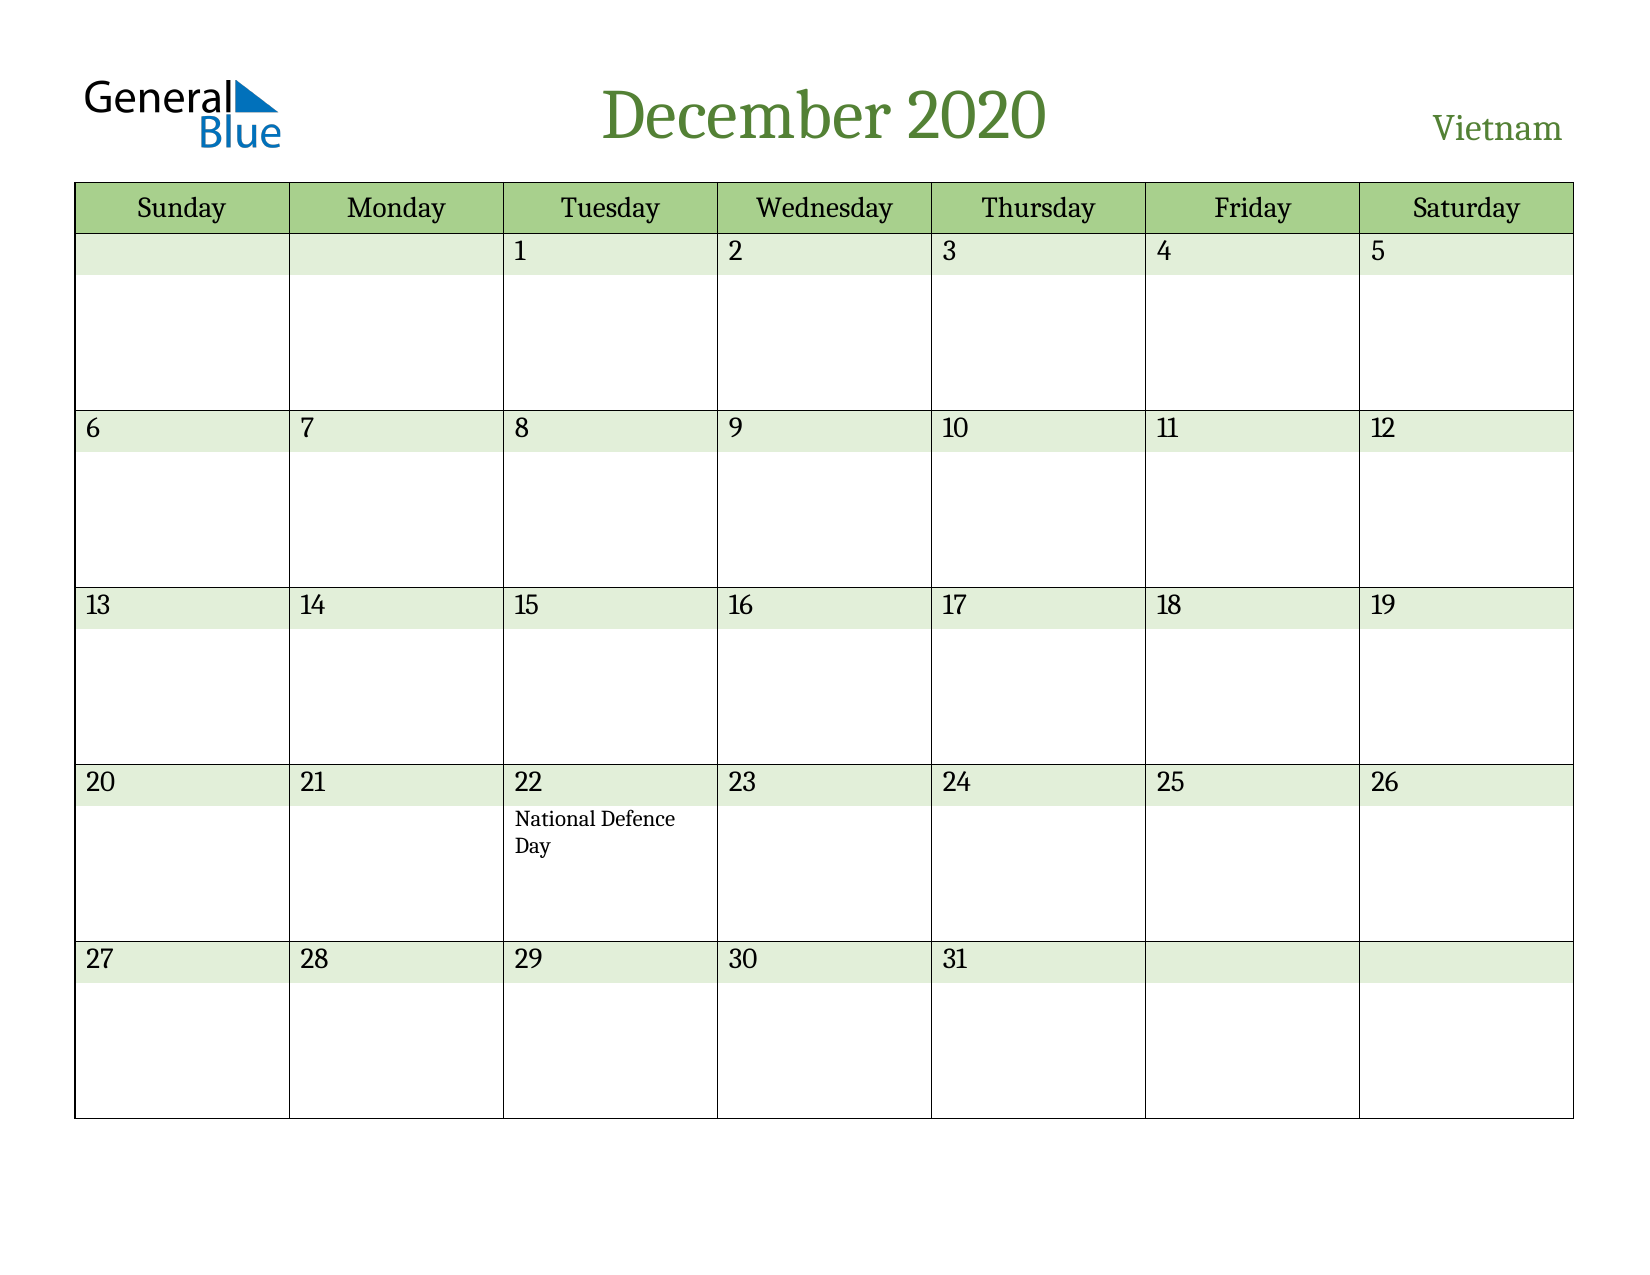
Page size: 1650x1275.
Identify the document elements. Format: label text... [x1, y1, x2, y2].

table_cell 21 [290, 765, 503, 806]
table_cell Monday [290, 183, 503, 233]
table_cell 18 [1146, 588, 1359, 629]
table_cell 1 [504, 234, 717, 275]
table_cell 24 [932, 765, 1145, 806]
table_cell 25 [1146, 765, 1359, 806]
table_cell 31 [932, 942, 1145, 983]
table_cell 16 [718, 588, 931, 629]
table_cell [76, 275, 289, 410]
table_cell 30 [718, 942, 931, 983]
table_cell 29 [504, 942, 717, 983]
table_header Vietnam [1146, 75, 1574, 182]
table_cell [718, 806, 931, 941]
table_cell [718, 452, 931, 587]
table_cell 14 [290, 588, 503, 629]
table_header [75, 75, 503, 182]
table_cell [290, 629, 503, 764]
table_cell [1146, 806, 1359, 941]
table_cell [932, 629, 1145, 764]
table_cell 10 [932, 411, 1145, 452]
table_cell [1360, 983, 1573, 1118]
table_cell Sunday [76, 183, 289, 233]
table_cell 7 [290, 411, 503, 452]
table_cell [1146, 275, 1359, 410]
table_cell 15 [504, 588, 717, 629]
table_header December 2020 [503, 75, 1146, 182]
table_cell [504, 629, 717, 764]
table_cell [1146, 629, 1359, 764]
table_cell [76, 234, 289, 275]
table_cell [932, 275, 1145, 410]
table_cell [76, 806, 289, 941]
table_cell [290, 806, 503, 941]
table_cell 6 [76, 411, 289, 452]
table_cell [718, 275, 931, 410]
table_cell 26 [1360, 765, 1573, 806]
table_cell [76, 629, 289, 764]
table_cell [718, 983, 931, 1118]
table_cell 5 [1360, 234, 1573, 275]
table_cell [290, 452, 503, 587]
table_cell 11 [1146, 411, 1359, 452]
table_cell 13 [76, 588, 289, 629]
table_cell National Defence Day [504, 806, 717, 941]
table_cell 23 [718, 765, 931, 806]
table_cell [1360, 629, 1573, 764]
table_cell 9 [718, 411, 931, 452]
table_cell [932, 983, 1145, 1118]
table_cell Wednesday [718, 183, 931, 233]
table_cell 22 [504, 765, 717, 806]
table_cell [290, 234, 503, 275]
table_cell [932, 806, 1145, 941]
table_cell 3 [932, 234, 1145, 275]
table_cell [504, 452, 717, 587]
table_cell [504, 983, 717, 1118]
table_cell [1360, 942, 1573, 983]
picture [85, 80, 281, 148]
table_cell 2 [718, 234, 931, 275]
table_cell [1360, 806, 1573, 941]
table_cell Saturday [1360, 183, 1573, 233]
table_cell 4 [1146, 234, 1359, 275]
table_cell [1360, 452, 1573, 587]
table_cell 8 [504, 411, 717, 452]
table_cell [290, 275, 503, 410]
table_cell [718, 629, 931, 764]
table_cell 20 [76, 765, 289, 806]
table_cell Friday [1146, 183, 1359, 233]
table_cell 12 [1360, 411, 1573, 452]
table_cell [504, 275, 717, 410]
table_cell [76, 452, 289, 587]
table_cell 19 [1360, 588, 1573, 629]
table_cell [76, 983, 289, 1118]
table_cell [932, 452, 1145, 587]
table_cell [1146, 452, 1359, 587]
table_cell [1146, 983, 1359, 1118]
table_cell 27 [76, 942, 289, 983]
table_cell Tuesday [504, 183, 717, 233]
table_cell [1360, 275, 1573, 410]
table_cell Thursday [932, 183, 1145, 233]
table_cell [290, 983, 503, 1118]
table_cell 28 [290, 942, 503, 983]
table_cell 17 [932, 588, 1145, 629]
table_cell [1146, 942, 1359, 983]
